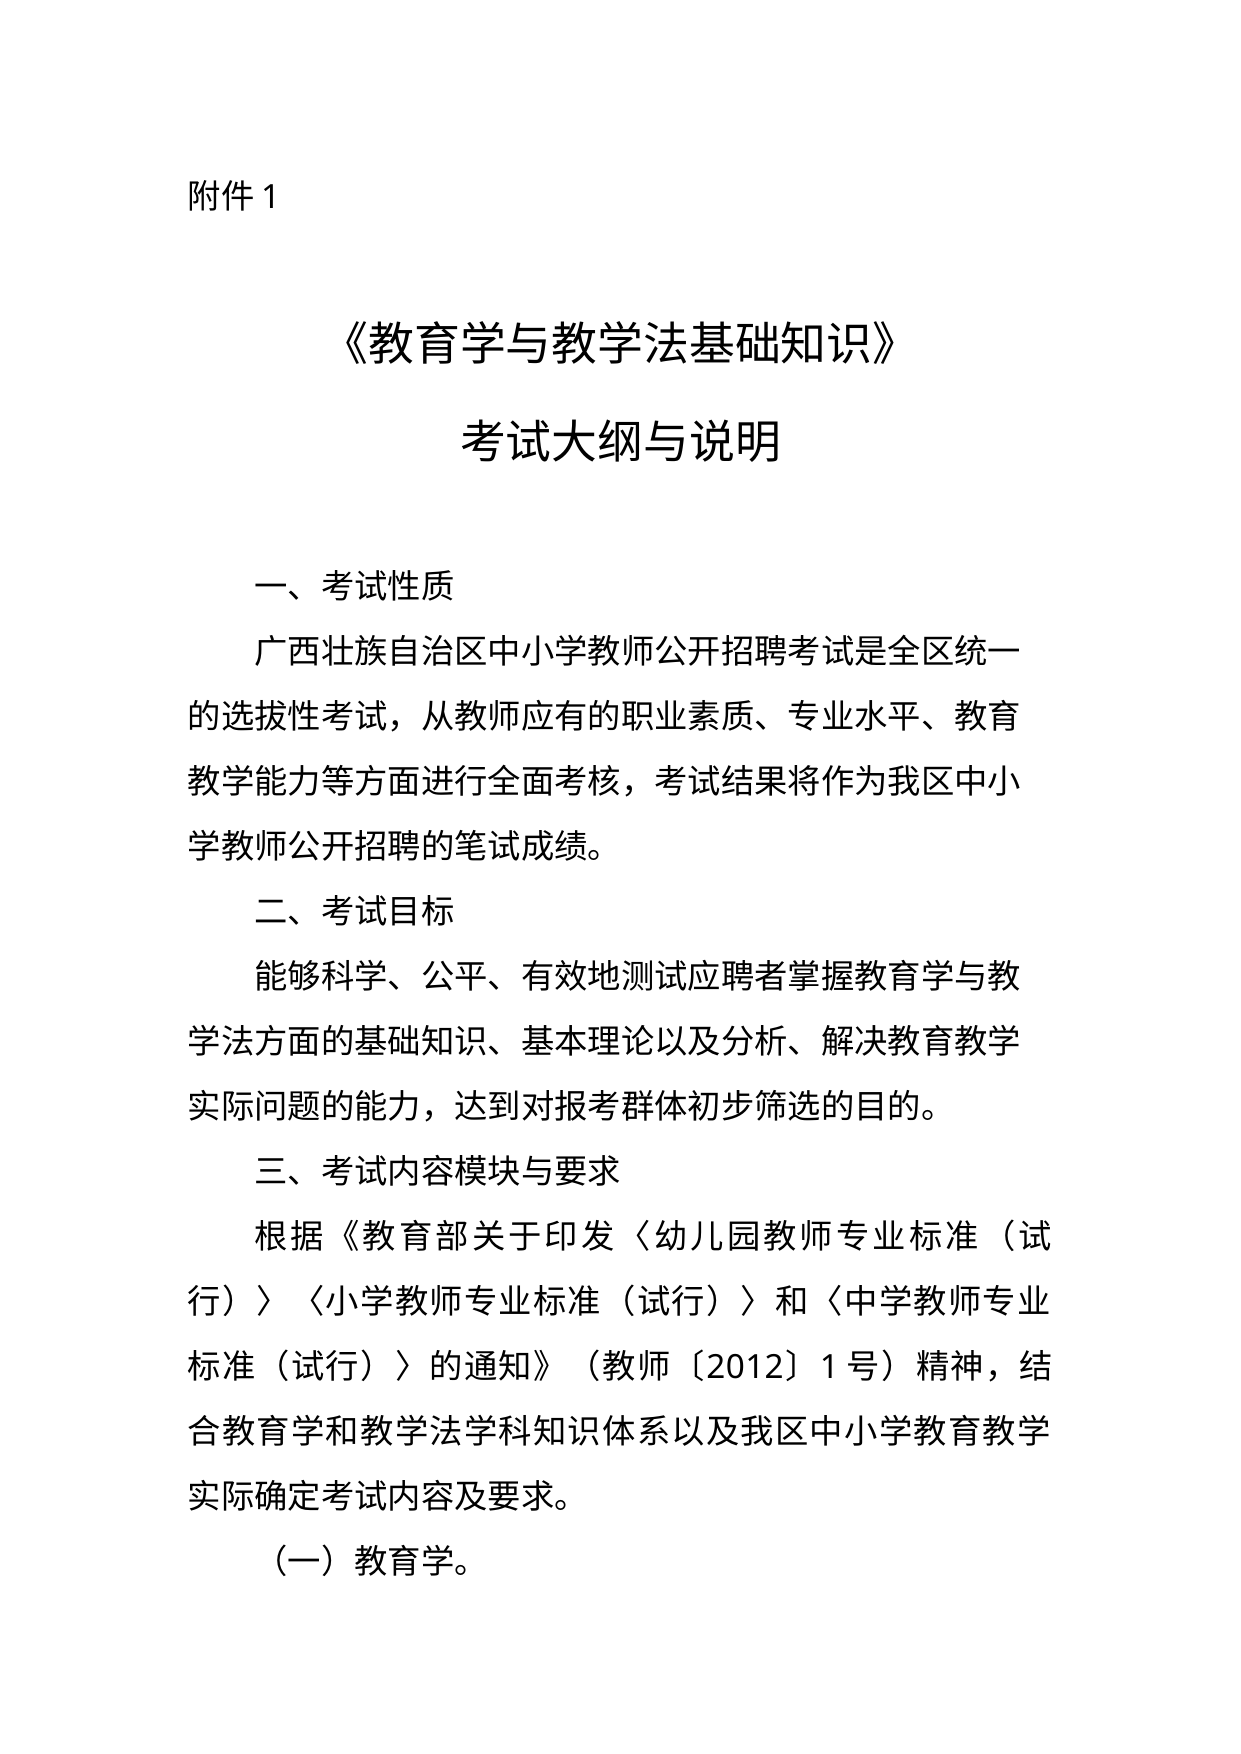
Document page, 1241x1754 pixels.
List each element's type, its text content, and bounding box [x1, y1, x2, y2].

text 二、考试目标 [187, 877, 1053, 942]
text 能够科学、公平、有效地测试应聘者掌握教育学与教学法方面的基础知识、基本理论以及分析、解决教育教学实际问题的能力，达到对报考群体初步筛选的目的。 [187, 942, 1053, 1137]
text （一）教育学。 [187, 1527, 1053, 1592]
text 广西壮族自治区中小学教师公开招聘考试是全区统一的选拔性考试，从教师应有的职业素质、专业水平、教育教学能力等方面进行全面考核，考试结果将作为我区中小学教师公开招聘的笔试成绩。 [187, 617, 1053, 877]
text 一、考试性质 [187, 552, 1053, 617]
text 《教育学与教学法基础知识》 [187, 292, 1053, 389]
text 考试大纲与说明 [187, 389, 1053, 487]
text 附件1 [187, 162, 1053, 227]
text 三、考试内容模块与要求 [187, 1137, 1053, 1202]
text 根据《教育部关于印发〈幼儿园教师专业标准（试行）〉〈小学教师专业标准（试行）〉和〈中学教师专业标准（试行）〉的通知》（教师〔2012〕1号）精神，结合教育学和教学法学科知识体系以及我区中小学教育教学实际确定考试内容及要求。 [187, 1202, 1053, 1527]
